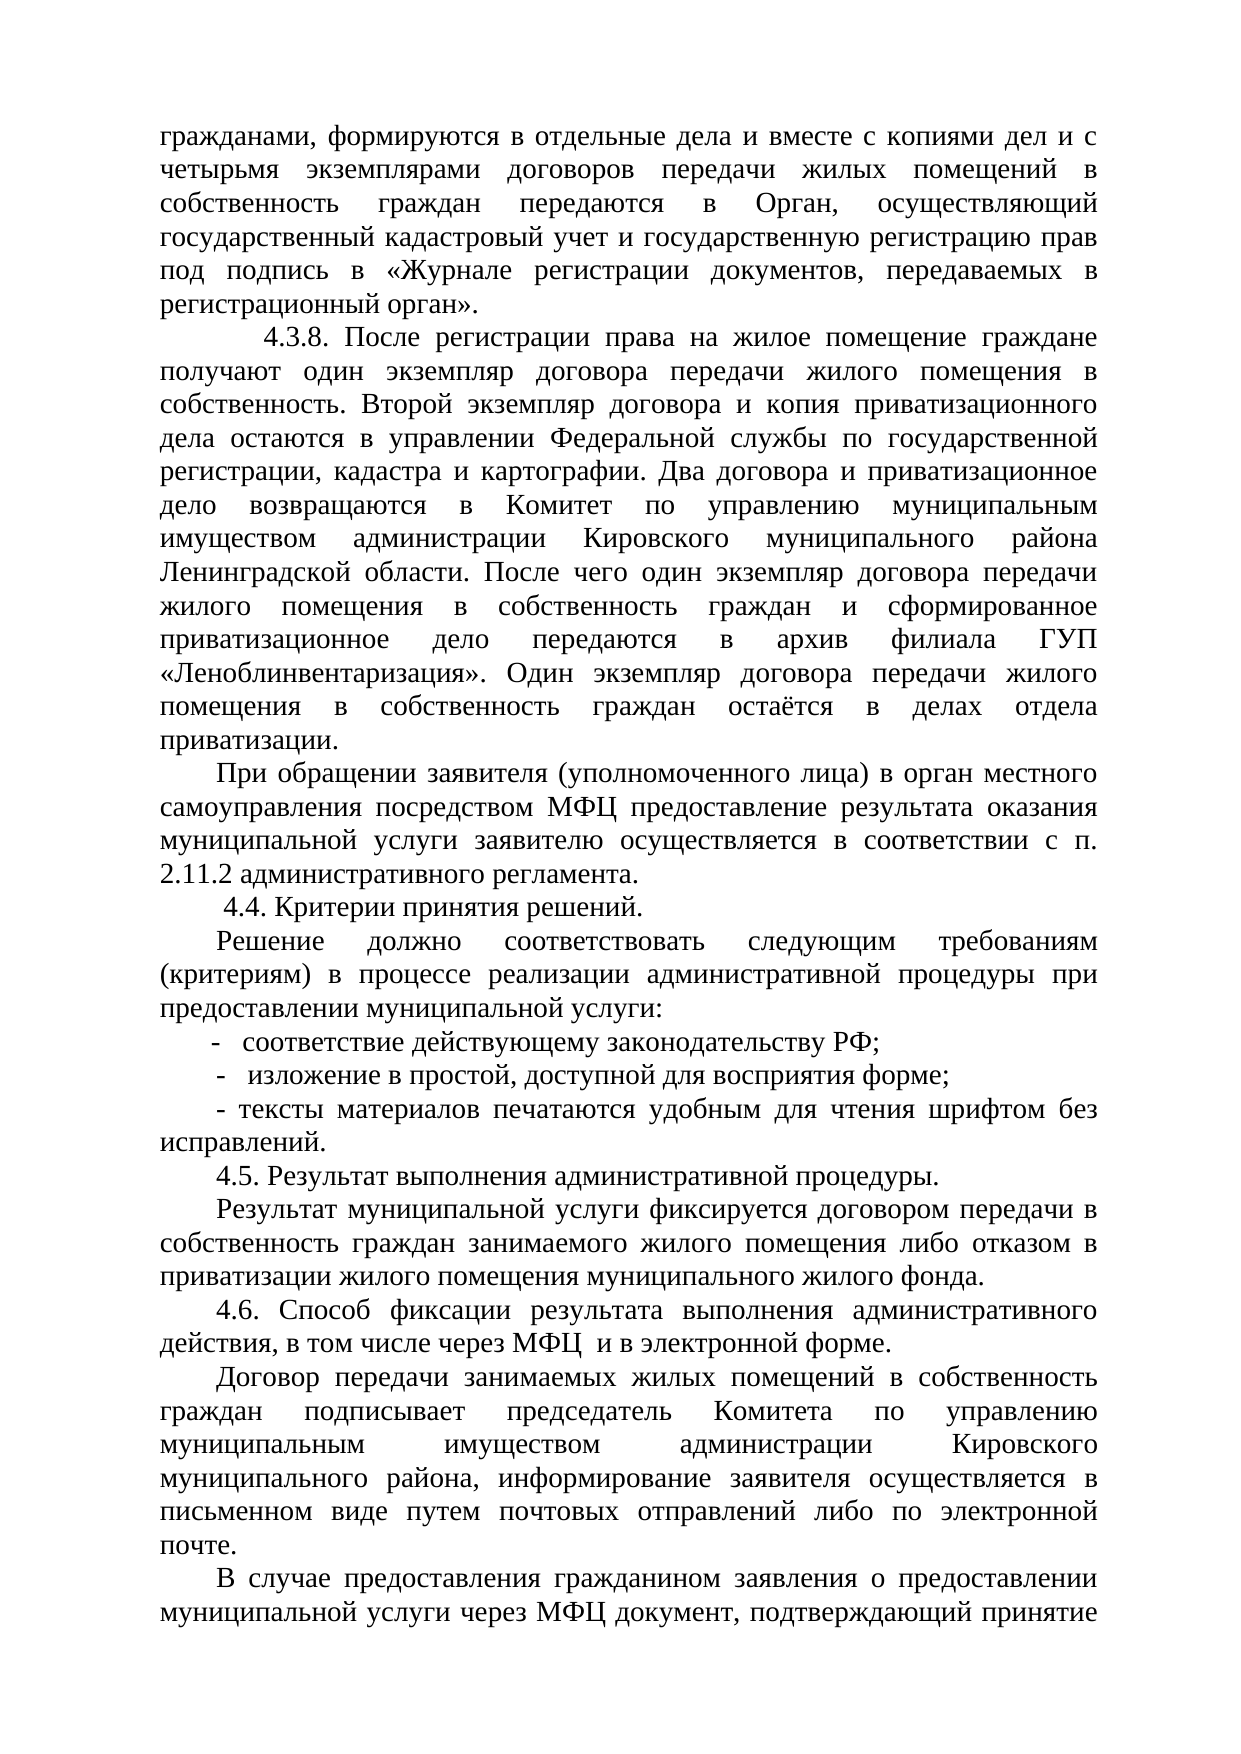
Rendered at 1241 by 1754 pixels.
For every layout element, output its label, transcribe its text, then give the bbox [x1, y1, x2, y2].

text Договор передачи занимаемых жилых помещений в собственность граждан подписывает председатель Комитета по управлению муниципальным имуществом администрации Кировского муниципального района, информирование заявителя осуществляется в письменном виде путем почтовых отправлений либо по электронной почте. [159, 1359, 1098, 1560]
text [159, 118, 1098, 319]
text - соответствие действующему законодательству РФ; [159, 1024, 1098, 1057]
text 4.3.8. После регистрации права на жилое помещение граждане получают один экземпляр договора передачи жилого помещения в собственность. Второй экземпляр договора и копия приватизационного дела остаются в управлении Федеральной службы по государственной регистрации, кадастра и картографии. Два договора и приватизационное дело возвращаются в Комитет по управлению муниципальным имуществом администрации Кировского муниципального района Ленинградской области. После чего один экземпляр договора передачи жилого помещения в собственность граждан и сформированное приватизационное дело передаются в архив филиала ГУП «Леноблинвентаризация». Один экземпляр договора передачи жилого помещения в собственность граждан остаётся в делах отдела приватизации. [159, 319, 1098, 755]
text При обращении заявителя (уполномоченного лица) в орган местного самоуправления посредством МФЦ предоставление результата оказания муниципальной услуги заявителю осуществляется в соответствии с п. 2.11.2 административного регламента. [159, 755, 1098, 889]
text 4.5. Результат выполнения административной процедуры. [159, 1158, 1098, 1191]
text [159, 1560, 1098, 1627]
text 4.6. Способ фиксации результата выполнения административного действия, в том числе через МФЦ и в электронной форме. [159, 1292, 1098, 1359]
text - изложение в простой, доступной для восприятия форме; [159, 1057, 1098, 1091]
text Решение должно соответствовать следующим требованиям (критериям) в процессе реализации административной процедуры при предоставлении муниципальной услуги: [159, 923, 1098, 1024]
text Результат муниципальной услуги фиксируется договором передачи в собственность граждан занимаемого жилого помещения либо отказом в приватизации жилого помещения муниципального жилого фонда. [159, 1191, 1098, 1292]
text 4.4. Критерии принятия решений. [159, 889, 1098, 923]
text - тексты материалов печатаются удобным для чтения шрифтом без исправлений. [159, 1091, 1098, 1158]
